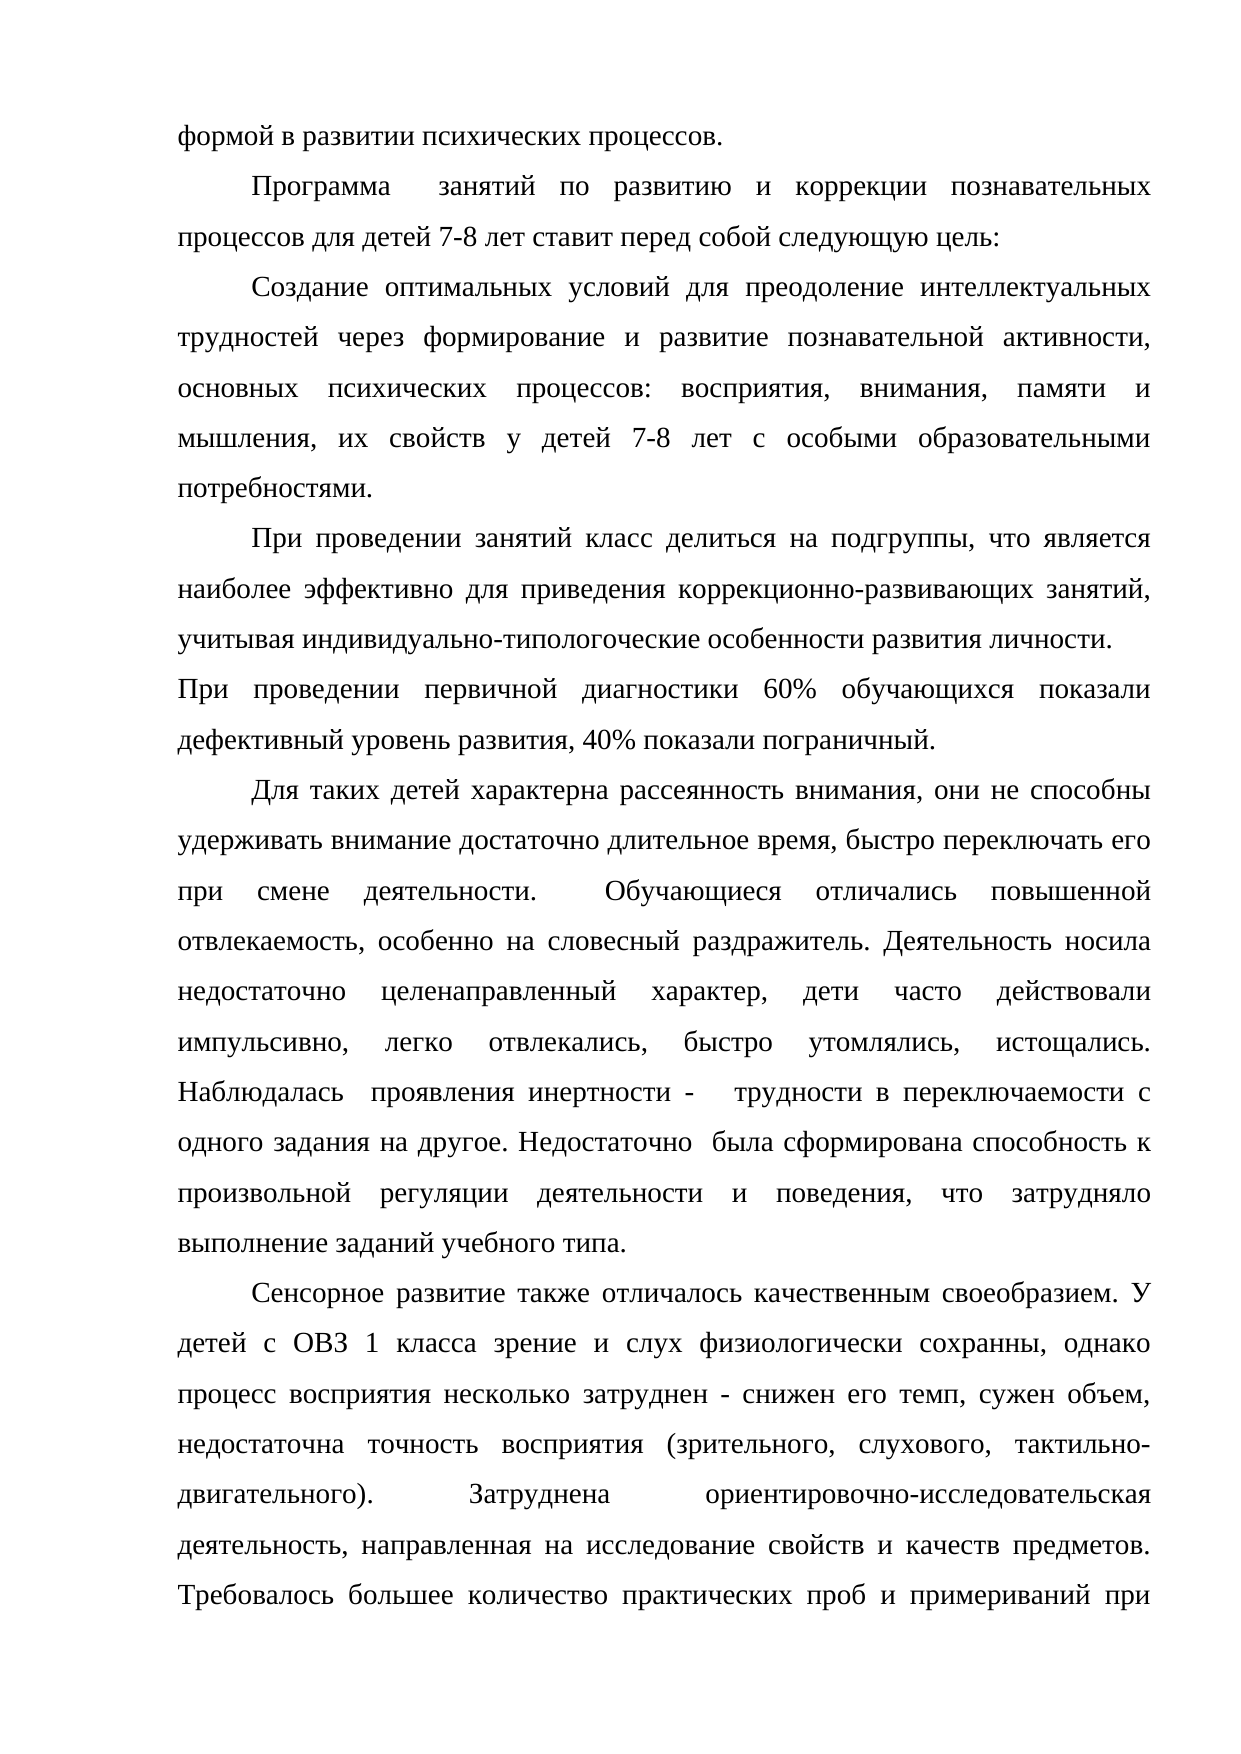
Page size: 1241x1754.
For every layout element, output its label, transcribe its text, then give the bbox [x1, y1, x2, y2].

text Для таких детей характерна рассеянность внимания, они не способны удерживать внимание достаточно длительное время, быстро переключать его при смене деятельности. Обучающиеся отличались повышенной отвлекаемость, особенно на словесный раздражитель. Деятельность носила недостаточно целенаправленный характер, дети часто действовали импульсивно, легко отвлекались, быстро утомлялись, истощались. Наблюдалась проявления инертности - трудности в переключаемости с одного задания на другое. Недостаточно была сформирована способность к произвольной регуляции деятельности и поведения, что затрудняло выполнение заданий учебного типа. [177, 772, 1152, 1258]
text Создание оптимальных условий для преодоление интеллектуальных трудностей через формирование и развитие познавательной активности, основных психических процессов: восприятия, внимания, памяти и мышления, их свойств у детей 7-8 лет с особыми образовательными потребностями. [177, 269, 1152, 504]
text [177, 1275, 1152, 1611]
text При проведении занятий класс делиться на подгруппы, что является наиболее эффективно для приведения коррекционно-развивающих занятий, учитывая индивидуально-типологоческие особенности развития личности. [177, 521, 1152, 655]
text Программа занятий по развитию и коррекции познавательных процессов для детей 7-8 лет ставит перед собой следующую цель: [177, 168, 1152, 252]
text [177, 118, 1152, 152]
text При проведении первичной диагностики 60% обучающихся показали дефективный уровень развития, 40% показали пограничный. [177, 672, 1152, 755]
